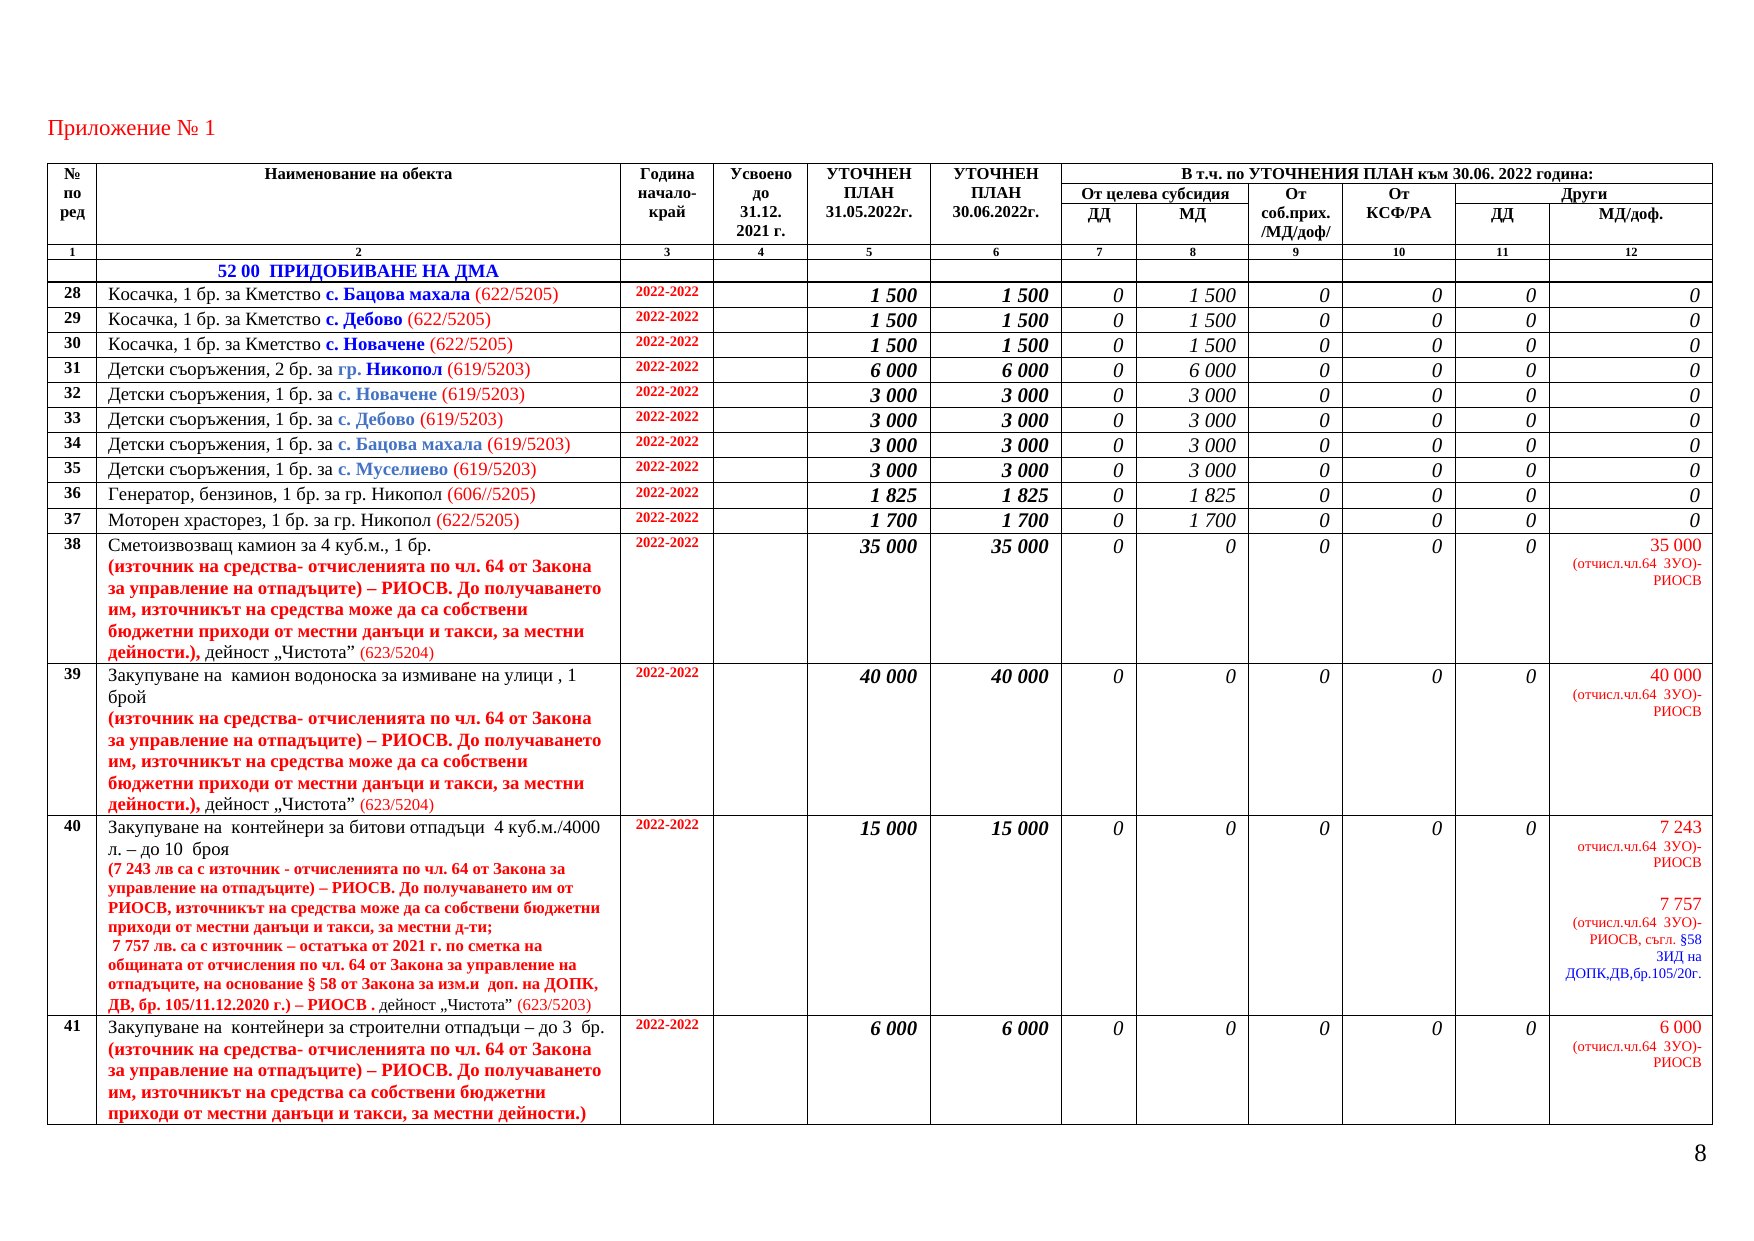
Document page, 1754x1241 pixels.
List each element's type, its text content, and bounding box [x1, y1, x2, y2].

table_cell 3 000 [1137, 458, 1248, 482]
table_cell 6 000 [808, 358, 930, 382]
table_cell 3 000 [931, 433, 1061, 457]
table_cell 6 000 [1137, 358, 1248, 382]
table_cell 6 000 [931, 1016, 1061, 1124]
table_cell [714, 333, 807, 357]
table_cell 0 [1062, 483, 1136, 507]
table_header Наименование на обекта [97, 164, 620, 243]
table_cell 0 [1456, 509, 1549, 532]
table_cell 0 [1456, 1016, 1549, 1124]
table_cell 0 [1062, 458, 1136, 482]
table_cell 0 [1249, 1016, 1342, 1124]
table_cell 2022-2022 [621, 816, 713, 1015]
table_cell 1 500 [808, 308, 930, 332]
table_cell 3 000 [808, 383, 930, 407]
table_cell 0 [1550, 433, 1712, 457]
table_cell 3 000 [1137, 433, 1248, 457]
table_cell 0 [1062, 283, 1136, 307]
table_cell 2022-2022 [621, 664, 713, 815]
table_cell 0 [1249, 333, 1342, 357]
table_cell [808, 260, 930, 281]
table_cell 1 500 [1137, 283, 1248, 307]
table_header Усвоено до 31.12. 2021 г. [714, 164, 807, 243]
table_cell [714, 408, 807, 432]
table_cell 2022-2022 [621, 483, 713, 507]
table_cell 0 [1456, 283, 1549, 307]
table_cell 0 [1062, 509, 1136, 532]
table_cell 0 [1249, 358, 1342, 382]
table_cell 8 [1137, 245, 1248, 259]
table_cell 29 [48, 308, 96, 332]
table_cell 3 000 [931, 408, 1061, 432]
table_cell 36 [48, 483, 96, 507]
table_cell ДД [1456, 204, 1549, 243]
table_cell 40 000 (отчисл.чл.64 ЗУО)-РИОСВ [1550, 664, 1712, 815]
table_cell 33 [48, 408, 96, 432]
table_cell 0 [1062, 333, 1136, 357]
table_cell 1 500 [808, 333, 930, 357]
table_cell От КСФ/РА [1343, 184, 1455, 243]
table_cell Други [1456, 184, 1712, 203]
table_cell 0 [1456, 458, 1549, 482]
table_cell 0 [1137, 816, 1248, 1015]
table_cell 1 700 [1137, 509, 1248, 532]
table_cell Детски съоръжения, 2 бр. за гр. Никопол (619/5203) [97, 358, 620, 382]
table_cell 3 000 [931, 458, 1061, 482]
table_cell 0 [1249, 458, 1342, 482]
table_cell 1 [48, 245, 96, 259]
table_cell 0 [1343, 509, 1455, 532]
table_cell 6 [931, 245, 1061, 259]
table_cell 41 [48, 1016, 96, 1124]
table_cell 0 [1062, 383, 1136, 407]
table_cell 0 [1456, 408, 1549, 432]
table_cell 0 [1343, 308, 1455, 332]
table_cell МД [1137, 204, 1248, 243]
table_cell 15 000 [931, 816, 1061, 1015]
table_cell 2022-2022 [621, 433, 713, 457]
table_cell 2022-2022 [621, 333, 713, 357]
table_cell 2022-2022 [621, 458, 713, 482]
table_cell [714, 260, 807, 281]
table_cell 1 500 [931, 308, 1061, 332]
table_cell 0 [1249, 816, 1342, 1015]
table_header № по ред [48, 164, 96, 243]
table_cell 6 000 [931, 358, 1061, 382]
table_header УТОЧНЕН ПЛАН 31.05.2022г. [808, 164, 930, 243]
table_cell 0 [1456, 483, 1549, 507]
table_cell 2022-2022 [621, 408, 713, 432]
table_cell 0 [1456, 433, 1549, 457]
table_cell [714, 664, 807, 815]
table_cell 10 [1343, 245, 1455, 259]
table_cell 0 [1550, 509, 1712, 532]
table_cell [714, 458, 807, 482]
table_cell 39 [48, 664, 96, 815]
table_cell 32 [48, 383, 96, 407]
table_cell 0 [1343, 816, 1455, 1015]
table_cell 0 [1550, 333, 1712, 357]
table_cell 2022-2022 [621, 509, 713, 532]
table_cell 40 000 [931, 664, 1061, 815]
table_cell 0 [1062, 308, 1136, 332]
table_cell 2 [97, 245, 620, 259]
table_cell 40 000 [808, 664, 930, 815]
table_cell 2022-2022 [621, 383, 713, 407]
table_cell 0 [1343, 358, 1455, 382]
table_cell 0 [1062, 1016, 1136, 1124]
table_cell 0 [1062, 816, 1136, 1015]
table_cell Детски съоръжения, 1 бр. за с. Бацова махала (619/5203) [97, 433, 620, 457]
table_cell [1343, 260, 1455, 281]
table_cell 0 [1062, 534, 1136, 663]
table_cell 0 [1249, 408, 1342, 432]
table_cell 31 [48, 358, 96, 382]
table_cell МД/доф. [1550, 204, 1712, 243]
table_cell [714, 534, 807, 663]
table_cell Косачка, 1 бр. за Кметство с. Бацова махала (622/5205) [97, 283, 620, 307]
table_cell 0 [1456, 534, 1549, 663]
table_cell 0 [1343, 534, 1455, 663]
table_cell 7 [1062, 245, 1136, 259]
table_cell [714, 816, 807, 1015]
table_cell 35 000 (отчисл.чл.64 ЗУО)-РИОСВ [1550, 534, 1712, 663]
table_cell 0 [1137, 1016, 1248, 1124]
table_cell 3 000 [931, 383, 1061, 407]
table_cell 0 [1550, 383, 1712, 407]
table_cell Детски съоръжения, 1 бр. за с. Муселиево (619/5203) [97, 458, 620, 482]
table_cell 0 [1343, 433, 1455, 457]
table_cell [1456, 260, 1549, 281]
table_cell 3 000 [808, 433, 930, 457]
table_cell [1249, 260, 1342, 281]
table_header В т.ч. по УТОЧНЕНИЯ ПЛАН към 30.06. 2022 година: [1062, 164, 1712, 183]
table_cell 52 00 ПРИДОБИВАНЕ НА ДМА [97, 260, 620, 281]
table_cell 1 825 [931, 483, 1061, 507]
table_header УТОЧНЕН ПЛАН 30.06.2022г. [931, 164, 1061, 243]
table_cell [714, 1016, 807, 1124]
table_cell 0 [1249, 664, 1342, 815]
table_cell 0 [1137, 664, 1248, 815]
table_cell 34 [48, 433, 96, 457]
table_cell Косачка, 1 бр. за Кметство с. Новачене (622/5205) [97, 333, 620, 357]
table_cell 1 700 [931, 509, 1061, 532]
table_cell [714, 308, 807, 332]
table_cell 0 [1456, 664, 1549, 815]
table_cell 30 [48, 333, 96, 357]
table_cell Моторен храсторез, 1 бр. за гр. Никопол (622/5205) [97, 509, 620, 532]
table_cell 0 [1249, 433, 1342, 457]
table_cell 0 [1550, 308, 1712, 332]
table_cell 0 [1343, 664, 1455, 815]
table_cell Закупуване на контейнери за битови отпадъци 4 куб.м./4000 л. – до 10 броя (7 243 лв са с източник - отчисленията по чл. 64 от Закона за управление на отпадъците) – РИОСВ. До получаването им от РИОСВ, източникът на средства може да са собствени бюджетни приходи от местни данъци и такси, за местни д-ти; 7 757 лв. са с източник – остатъка от 2021 г. по сметка на общината от отчисления по чл. 64 от Закона за управление на отпадъците, на основание § 58 от Закона за изм.и доп. на ДОПК, ДВ, бр. 105/11.12.2020 г.) – РИОСВ . дейност „Чистота” (623/5203) [97, 816, 620, 1015]
table_cell [931, 260, 1061, 281]
table_header Година начало-край [621, 164, 713, 243]
table_cell 2022-2022 [621, 534, 713, 663]
text Приложение № 1 [47, 114, 1707, 141]
table_cell [714, 433, 807, 457]
table_cell Закупуване на камион водоноска за измиване на улици , 1 брой (източник на средства- отчисленията по чл. 64 от Закона за управление на отпадъците) – РИОСВ. До получаването им, източникът на средства може да са собствени бюджетни приходи от местни данъци и такси, за местни дейности.), дейност „Чистота” (623/5204) [97, 664, 620, 815]
table_cell От соб.прих. /МД/доф/ [1249, 184, 1342, 243]
table_cell 9 [1249, 245, 1342, 259]
table_cell 1 700 [808, 509, 930, 532]
table_cell 0 [1550, 408, 1712, 432]
table_cell ДД [1062, 204, 1136, 243]
table_cell 0 [1062, 408, 1136, 432]
table_cell [714, 383, 807, 407]
table_cell [48, 260, 96, 281]
table_cell 1 825 [1137, 483, 1248, 507]
table_cell Генератор, бензинов, 1 бр. за гр. Никопол (606//5205) [97, 483, 620, 507]
table_cell 0 [1550, 358, 1712, 382]
table_cell [714, 509, 807, 532]
table_cell 0 [1550, 283, 1712, 307]
table_cell 4 [714, 245, 807, 259]
table_cell [621, 260, 713, 281]
table_cell [714, 358, 807, 382]
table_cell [1550, 1016, 1712, 1124]
table_cell 1 500 [808, 283, 930, 307]
table_cell 1 500 [931, 283, 1061, 307]
table_cell 0 [1249, 483, 1342, 507]
table_cell 0 [1249, 534, 1342, 663]
table_cell 0 [1550, 458, 1712, 482]
table_cell 11 [1456, 245, 1549, 259]
table_cell [714, 283, 807, 307]
table_cell 2022-2022 [621, 1016, 713, 1124]
table_cell 0 [1550, 483, 1712, 507]
table_cell 0 [1456, 816, 1549, 1015]
table_cell 0 [1343, 383, 1455, 407]
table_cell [97, 1016, 620, 1124]
table_cell 0 [1456, 308, 1549, 332]
table_cell 3 [621, 245, 713, 259]
table_cell 0 [1343, 283, 1455, 307]
table_cell 5 [808, 245, 930, 259]
table_cell 2022-2022 [621, 358, 713, 382]
table_cell 0 [1249, 509, 1342, 532]
table_cell 2022-2022 [621, 308, 713, 332]
table_cell 3 000 [1137, 408, 1248, 432]
table_cell Детски съоръжения, 1 бр. за с. Новачене (619/5203) [97, 383, 620, 407]
table_cell 1 500 [931, 333, 1061, 357]
table_cell От целева субсидия [1062, 184, 1248, 203]
table_cell Косачка, 1 бр. за Кметство с. Дебово (622/5205) [97, 308, 620, 332]
table_cell 0 [1343, 483, 1455, 507]
table_cell 15 000 [808, 816, 930, 1015]
table_cell 2022-2022 [621, 283, 713, 307]
table_cell [1137, 260, 1248, 281]
table_cell 0 [1062, 664, 1136, 815]
table_cell 0 [1343, 1016, 1455, 1124]
table_cell 0 [1249, 308, 1342, 332]
table_cell 28 [48, 283, 96, 307]
table_cell 1 825 [808, 483, 930, 507]
table_cell [1550, 260, 1712, 281]
table_cell 3 000 [1137, 383, 1248, 407]
table_cell 0 [1249, 283, 1342, 307]
table_cell 35 000 [808, 534, 930, 663]
table_cell 0 [1343, 333, 1455, 357]
table_cell 40 [48, 816, 96, 1015]
table_cell 35 000 [931, 534, 1061, 663]
table_cell 1 500 [1137, 333, 1248, 357]
table_cell 3 000 [808, 408, 930, 432]
table_cell 0 [1062, 358, 1136, 382]
table_cell 1 500 [1137, 308, 1248, 332]
table_cell 3 000 [808, 458, 930, 482]
table_cell 38 [48, 534, 96, 663]
table_cell 0 [1343, 458, 1455, 482]
table_cell 0 [1456, 333, 1549, 357]
table_cell 0 [1249, 383, 1342, 407]
table_cell 6 000 [808, 1016, 930, 1124]
table_cell 35 [48, 458, 96, 482]
table_cell 0 [1456, 383, 1549, 407]
table_cell [1062, 260, 1136, 281]
table_cell Детски съоръжения, 1 бр. за с. Дебово (619/5203) [97, 408, 620, 432]
table_cell 0 [1343, 408, 1455, 432]
table_cell 0 [1137, 534, 1248, 663]
table_cell 7 243 отчисл.чл.64 ЗУО)-РИОСВ 7 757 (отчисл.чл.64 ЗУО)-РИОСВ, съгл. §58 ЗИД на ДОПК,ДВ,бр.105/20г. [1550, 816, 1712, 1015]
table_cell 37 [48, 509, 96, 532]
table_cell [714, 483, 807, 507]
table_cell Сметоизвозващ камион за 4 куб.м., 1 бр. (източник на средства- отчисленията по чл. 64 от Закона за управление на отпадъците) – РИОСВ. До получаването им, източникът на средства може да са собствени бюджетни приходи от местни данъци и такси, за местни дейности.), дейност „Чистота” (623/5204) [97, 534, 620, 663]
table_cell 0 [1062, 433, 1136, 457]
table_cell 0 [1456, 358, 1549, 382]
table_cell 12 [1550, 245, 1712, 259]
